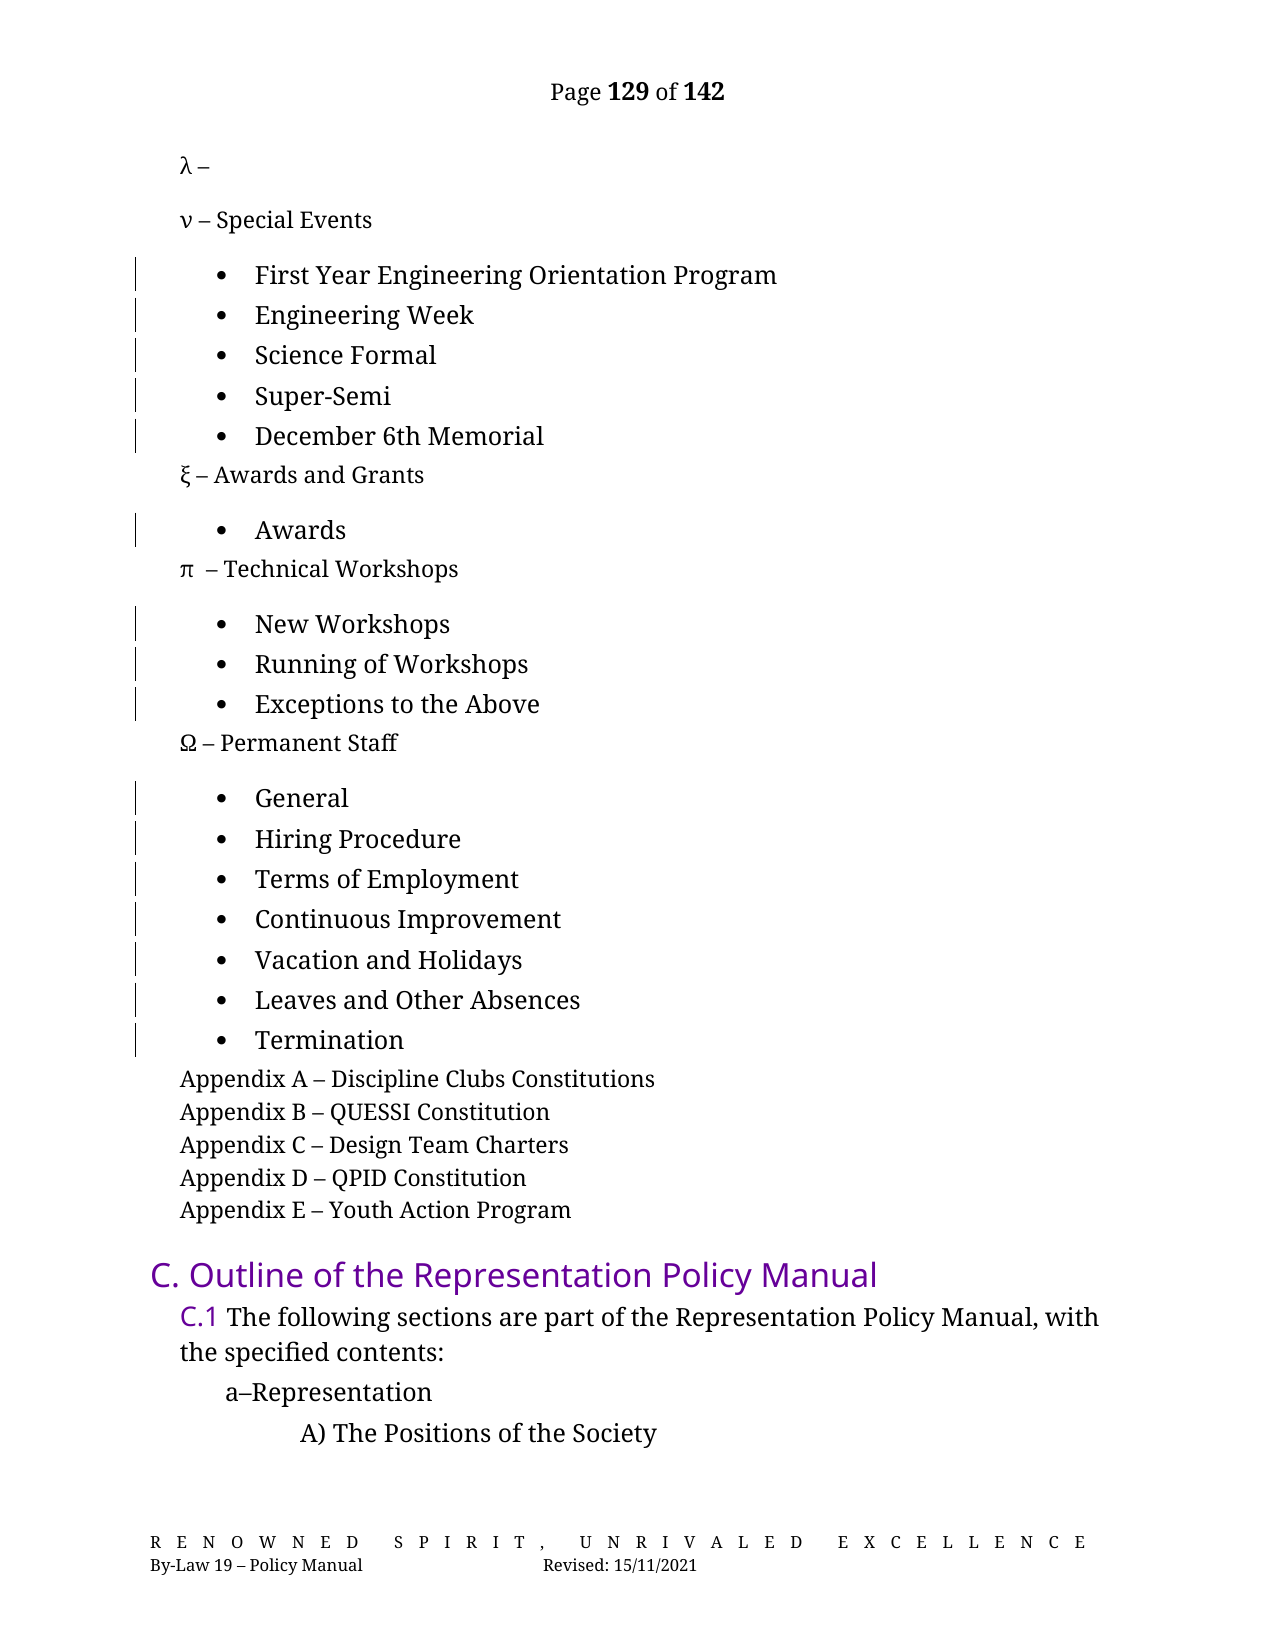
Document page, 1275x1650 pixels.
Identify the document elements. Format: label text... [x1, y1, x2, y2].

list General [217, 781, 1125, 815]
list The following sections are part of the Representation Policy Manual, with the specified contents: [179, 1298, 1125, 1369]
list Science Formal [217, 338, 1125, 372]
list Super-Semi [217, 378, 1125, 412]
list Leaves and Other Absences [217, 983, 1125, 1017]
text Appendix E – Youth Action Program [179, 1194, 1125, 1226]
text ν – Special Events [179, 204, 1125, 235]
text Appendix B – QUESSI Constitution [179, 1096, 1125, 1127]
list First Year Engineering Orientation Program [217, 257, 1125, 291]
list Exceptions to the Above [217, 687, 1125, 721]
list a–Representation [179, 1375, 1125, 1409]
text ξ – Awards and Grants [179, 459, 1125, 490]
list Hiring Procedure [217, 821, 1125, 855]
list Terms of Employment [217, 862, 1125, 896]
text Appendix D – QPID Constitution [179, 1162, 1125, 1193]
list Awards [217, 512, 1125, 547]
list New Workshops [217, 606, 1125, 641]
text Appendix A – Discipline Clubs Constitutions [179, 1063, 1125, 1094]
list A) The Positions of the Society [254, 1415, 1125, 1449]
list Engineering Week [217, 298, 1125, 332]
text Ω – Permanent Staff [179, 727, 1125, 759]
list Running of Workshops [217, 647, 1125, 681]
list Vacation and Holidays [217, 942, 1125, 976]
text π – Technical Workshops [179, 553, 1125, 584]
list Termination [217, 1023, 1125, 1057]
list December 6th Memorial [217, 418, 1125, 453]
text Outline of the Representation Policy Manual [150, 1252, 1125, 1298]
text Appendix C – Design Team Charters [179, 1129, 1125, 1160]
text λ – [179, 150, 1125, 181]
list Continuous Improvement [217, 902, 1125, 936]
